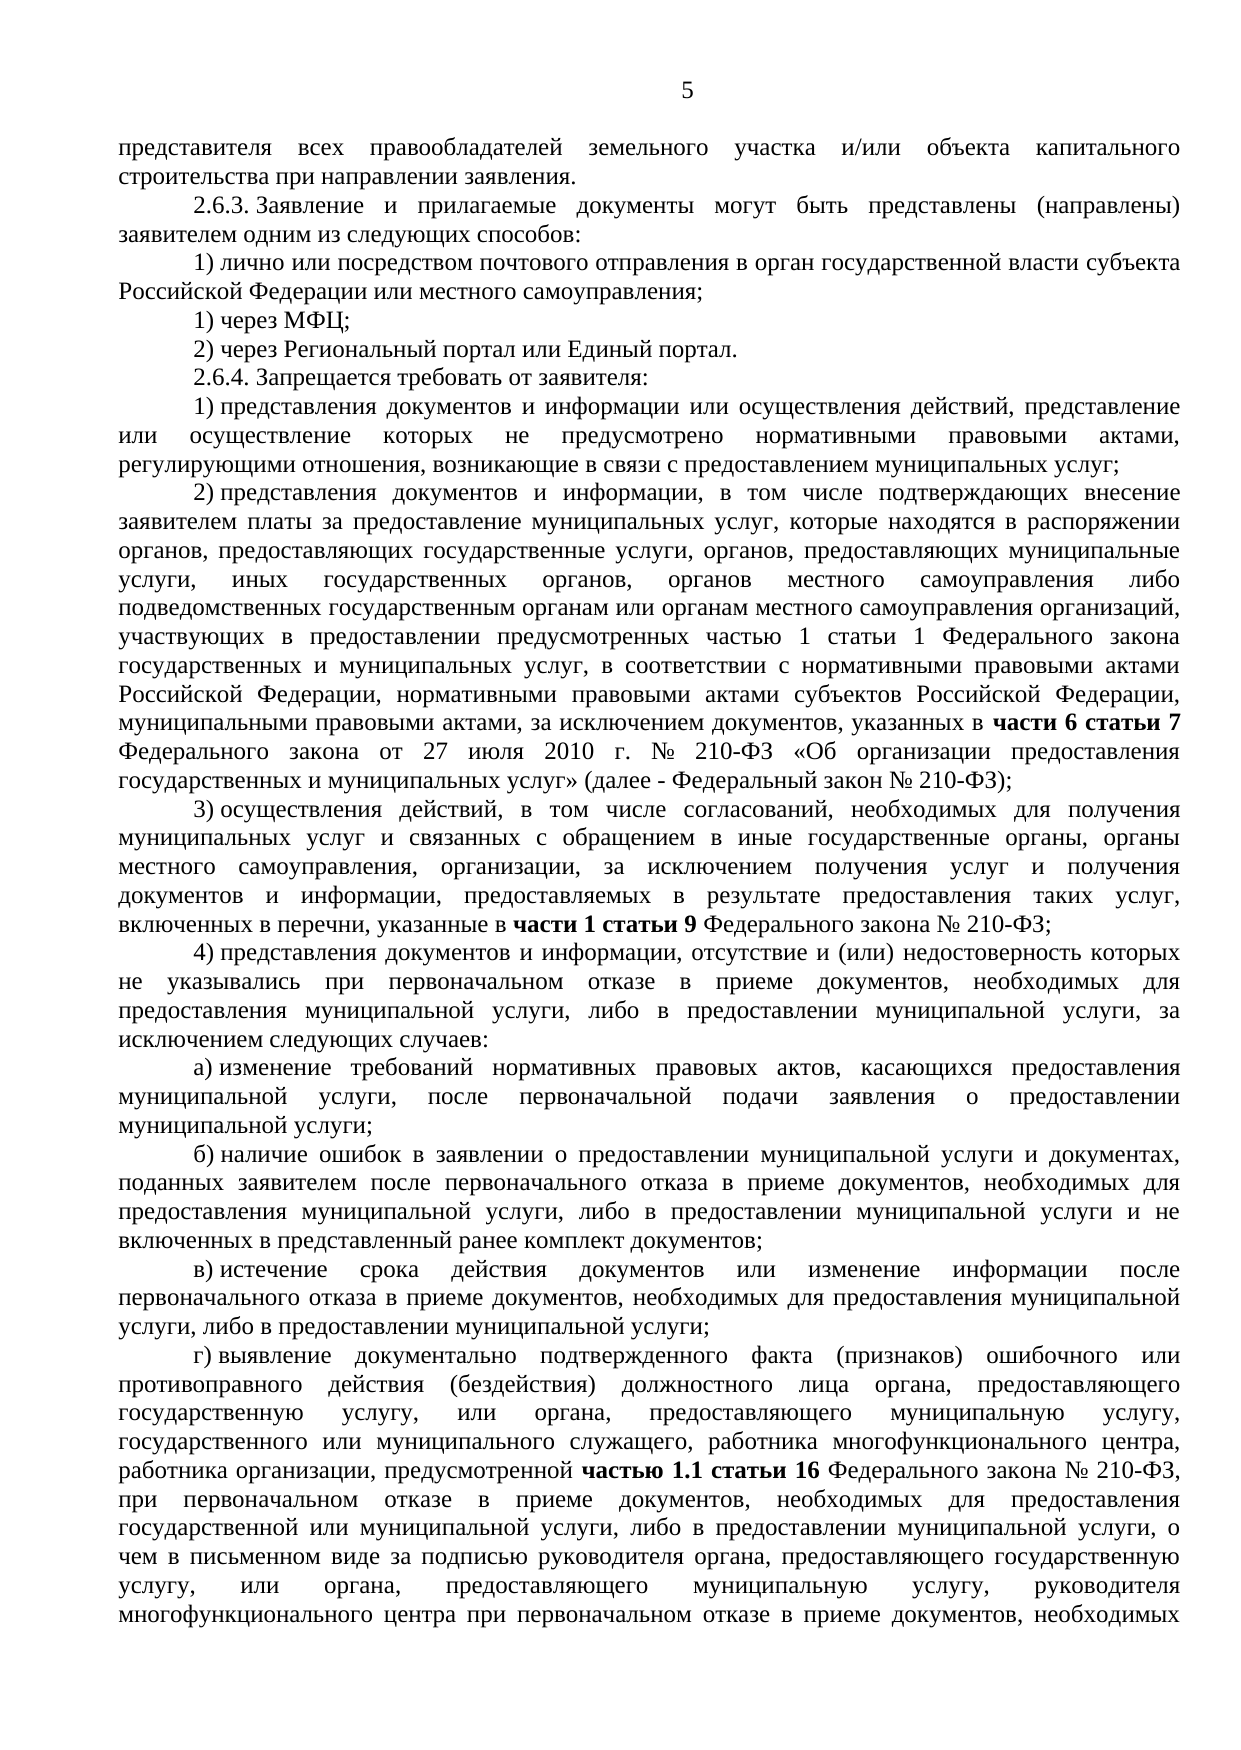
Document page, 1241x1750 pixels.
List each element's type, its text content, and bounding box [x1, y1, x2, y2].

text 2.6.4. Запрещается требовать от заявителя: [118, 362, 1181, 391]
text а) изменение требований нормативных правовых актов, касающихся предоставления муниципальной услуги, после первоначальной подачи заявления о предоставлении муниципальной услуги; [118, 1052, 1181, 1139]
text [118, 1340, 1181, 1627]
text 1) представления документов и информации или осуществления действий, представление или осуществление которых не предусмотрено нормативными правовыми актами, регулирующими отношения, возникающие в связи с предоставлением муниципальных услуг; [118, 391, 1181, 477]
text 4) представления документов и информации, отсутствие и (или) недостоверность которых не указывались при первоначальном отказе в приеме документов, необходимых для предоставления муниципальной услуги, либо в предоставлении муниципальной услуги, за исключением следующих случаев: [118, 937, 1181, 1052]
text 1) лично или посредством почтового отправления в орган государственной власти субъекта Российской Федерации или местного самоуправления; [118, 247, 1181, 305]
text 2) представления документов и информации, в том числе подтверждающих внесение заявителем платы за предоставление муниципальных услуг, которые находятся в распоряжении органов, предоставляющих государственные услуги, органов, предоставляющих муниципальные услуги, иных государственных органов, органов местного самоуправления либо подведомственных государственным органам или органам местного самоуправления организаций, участвующих в предоставлении предусмотренных частью 1 статьи 1 Федерального закона государственных и муниципальных услуг, в соответствии с нормативными правовыми актами Российской Федерации, нормативными правовыми актами субъектов Российской Федерации, муниципальными правовыми актами, за исключением документов, указанных в части 6 статьи 7 Федерального закона от 27 июля 2010 г. № 210-ФЗ «Об организации предоставления государственных и муниципальных услуг» (далее - Федеральный закон № 210-ФЗ); [118, 477, 1181, 794]
text 2) через Региональный портал или Единый портал. [118, 334, 1181, 362]
text 2.6.3. Заявление и прилагаемые документы могут быть представлены (направлены) заявителем одним из следующих способов: [118, 190, 1181, 247]
text 3) осуществления действий, в том числе согласований, необходимых для получения муниципальных услуг и связанных с обращением в иные государственные органы, органы местного самоуправления, организации, за исключением получения услуг и получения документов и информации, предоставляемых в результате предоставления таких услуг, включенных в перечни, указанные в части 1 статьи 9 Федерального закона № 210-ФЗ; [118, 794, 1181, 937]
text 1) через МФЦ; [118, 305, 1181, 334]
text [118, 132, 1181, 190]
text б) наличие ошибок в заявлении о предоставлении муниципальной услуги и документах, поданных заявителем после первоначального отказа в приеме документов, необходимых для предоставления муниципальной услуги, либо в предоставлении муниципальной услуги и не включенных в представленный ранее комплект документов; [118, 1139, 1181, 1254]
text в) истечение срока действия документов или изменение информации после первоначального отказа в приеме документов, необходимых для предоставления муниципальной услуги, либо в предоставлении муниципальной услуги; [118, 1254, 1181, 1340]
